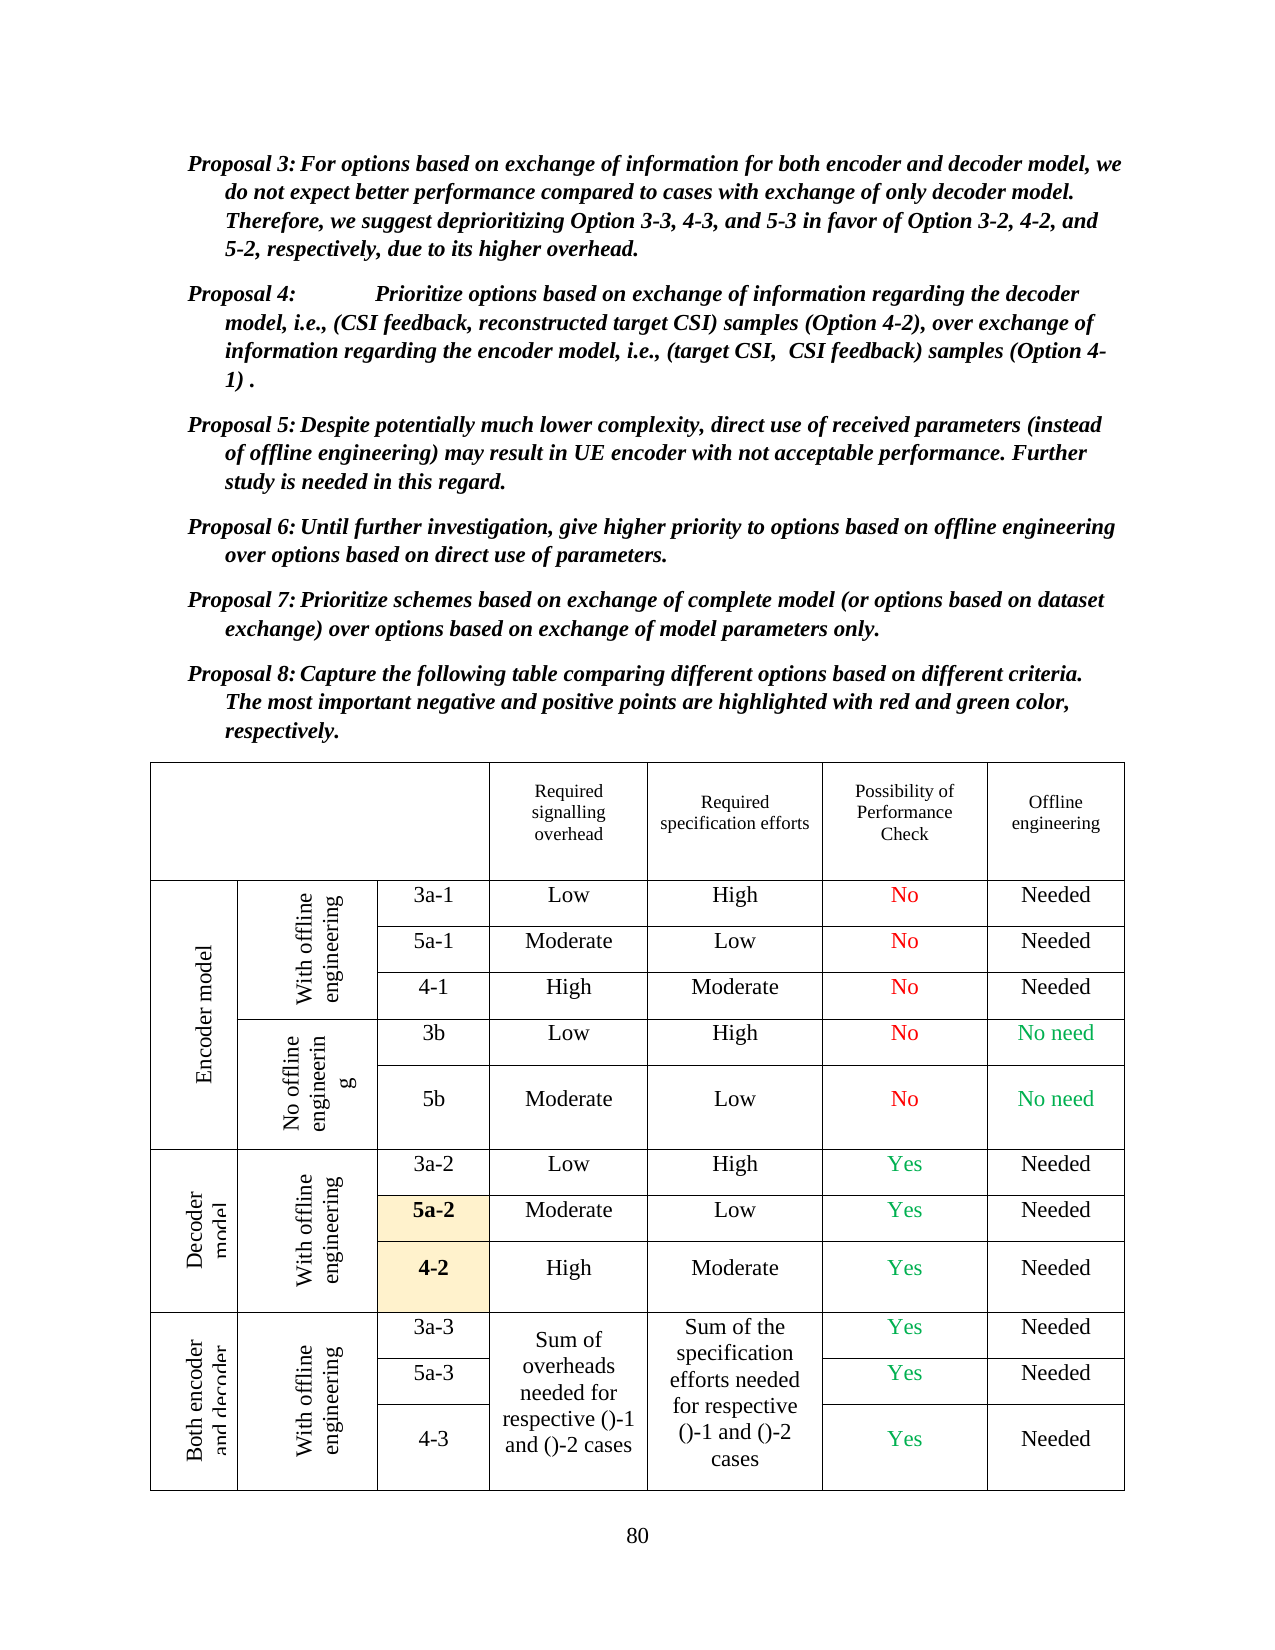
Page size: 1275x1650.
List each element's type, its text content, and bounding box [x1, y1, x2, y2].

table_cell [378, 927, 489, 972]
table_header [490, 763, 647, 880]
list Prioritize schemes based on exchange of complete model (or options based on dataset exchange) over options based on exchange of model parameters only. [187, 586, 1125, 641]
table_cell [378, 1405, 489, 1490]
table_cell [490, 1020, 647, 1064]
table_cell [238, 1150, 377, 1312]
list Until further investigation, give higher priority to options based on offline engineering over options based on direct use of parameters. [187, 513, 1125, 568]
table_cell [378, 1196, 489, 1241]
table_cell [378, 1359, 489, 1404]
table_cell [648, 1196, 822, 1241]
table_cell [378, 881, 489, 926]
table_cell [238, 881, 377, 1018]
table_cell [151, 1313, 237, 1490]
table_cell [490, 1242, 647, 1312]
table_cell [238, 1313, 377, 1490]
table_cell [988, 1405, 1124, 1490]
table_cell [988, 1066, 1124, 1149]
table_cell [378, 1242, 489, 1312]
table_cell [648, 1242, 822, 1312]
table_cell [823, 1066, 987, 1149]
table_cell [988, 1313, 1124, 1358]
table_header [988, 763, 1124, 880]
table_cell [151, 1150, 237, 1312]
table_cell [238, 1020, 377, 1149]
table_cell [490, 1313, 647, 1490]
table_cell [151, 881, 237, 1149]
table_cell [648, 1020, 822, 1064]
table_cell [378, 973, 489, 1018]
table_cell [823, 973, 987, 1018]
list Despite potentially much lower complexity, direct use of received parameters (instead of offline engineering) may result in UE encoder with not acceptable performance. Further study is needed in this regard. [187, 411, 1125, 494]
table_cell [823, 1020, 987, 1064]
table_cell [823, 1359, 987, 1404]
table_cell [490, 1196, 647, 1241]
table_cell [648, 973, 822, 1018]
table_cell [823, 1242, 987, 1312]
list Prioritize options based on exchange of information regarding the decoder model, i.e., (CSI feedback, reconstructed target CSI) samples (Option 4-2), over exchange of information regarding the encoder model, i.e., (target CSI, CSI feedback) samples (Option 4-1) . [187, 280, 1125, 392]
list For options based on exchange of information for both encoder and decoder model, we do not expect better performance compared to cases with exchange of only decoder model. Therefore, we suggest deprioritizing Option 3-3, 4-3, and 5-3 in favor of Option 3-2, 4-2, and 5-2, respectively, due to its higher overhead. [187, 150, 1125, 262]
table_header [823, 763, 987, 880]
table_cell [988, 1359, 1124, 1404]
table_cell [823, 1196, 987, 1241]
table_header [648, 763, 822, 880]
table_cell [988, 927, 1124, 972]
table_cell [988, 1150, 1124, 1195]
list Capture the following table comparing different options based on different criteria. The most important negative and positive points are highlighted with red and green color, respectively. [187, 660, 1125, 743]
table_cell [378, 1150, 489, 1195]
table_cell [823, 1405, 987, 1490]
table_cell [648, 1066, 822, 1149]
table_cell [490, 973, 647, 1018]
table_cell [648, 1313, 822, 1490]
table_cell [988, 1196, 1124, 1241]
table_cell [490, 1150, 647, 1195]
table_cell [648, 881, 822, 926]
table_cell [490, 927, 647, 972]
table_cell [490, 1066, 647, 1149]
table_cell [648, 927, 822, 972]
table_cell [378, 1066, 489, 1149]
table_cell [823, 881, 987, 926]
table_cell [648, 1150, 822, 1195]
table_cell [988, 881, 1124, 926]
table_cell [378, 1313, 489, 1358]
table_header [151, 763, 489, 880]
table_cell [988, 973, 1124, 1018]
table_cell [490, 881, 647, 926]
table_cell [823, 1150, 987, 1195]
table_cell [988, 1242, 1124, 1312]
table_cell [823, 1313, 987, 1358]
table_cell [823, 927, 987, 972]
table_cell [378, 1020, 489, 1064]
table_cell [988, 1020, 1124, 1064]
